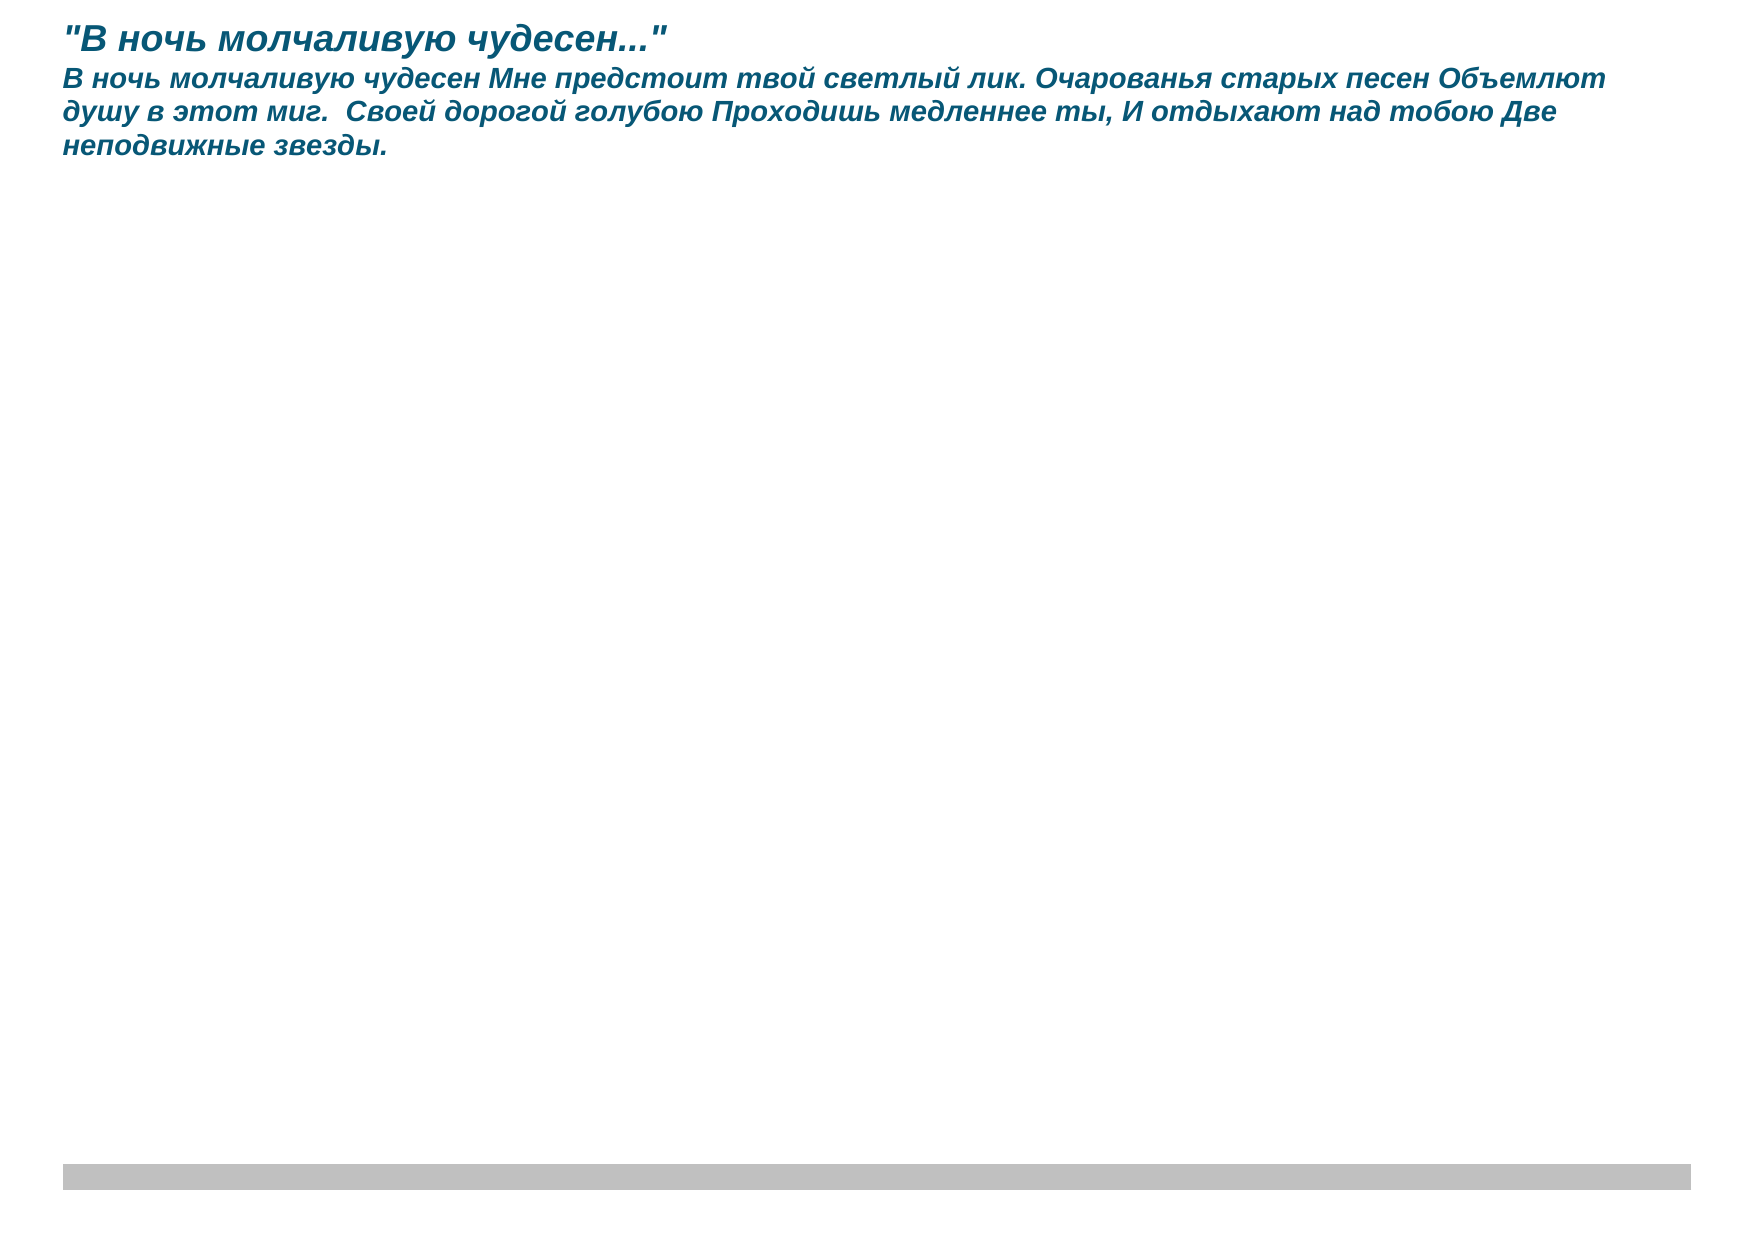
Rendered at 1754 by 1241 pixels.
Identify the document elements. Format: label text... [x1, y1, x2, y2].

text В ночь молчаливую чудесен [62, 61, 1691, 161]
subtitle "В ночь молчаливую чудесен..." [62, 17, 1691, 60]
